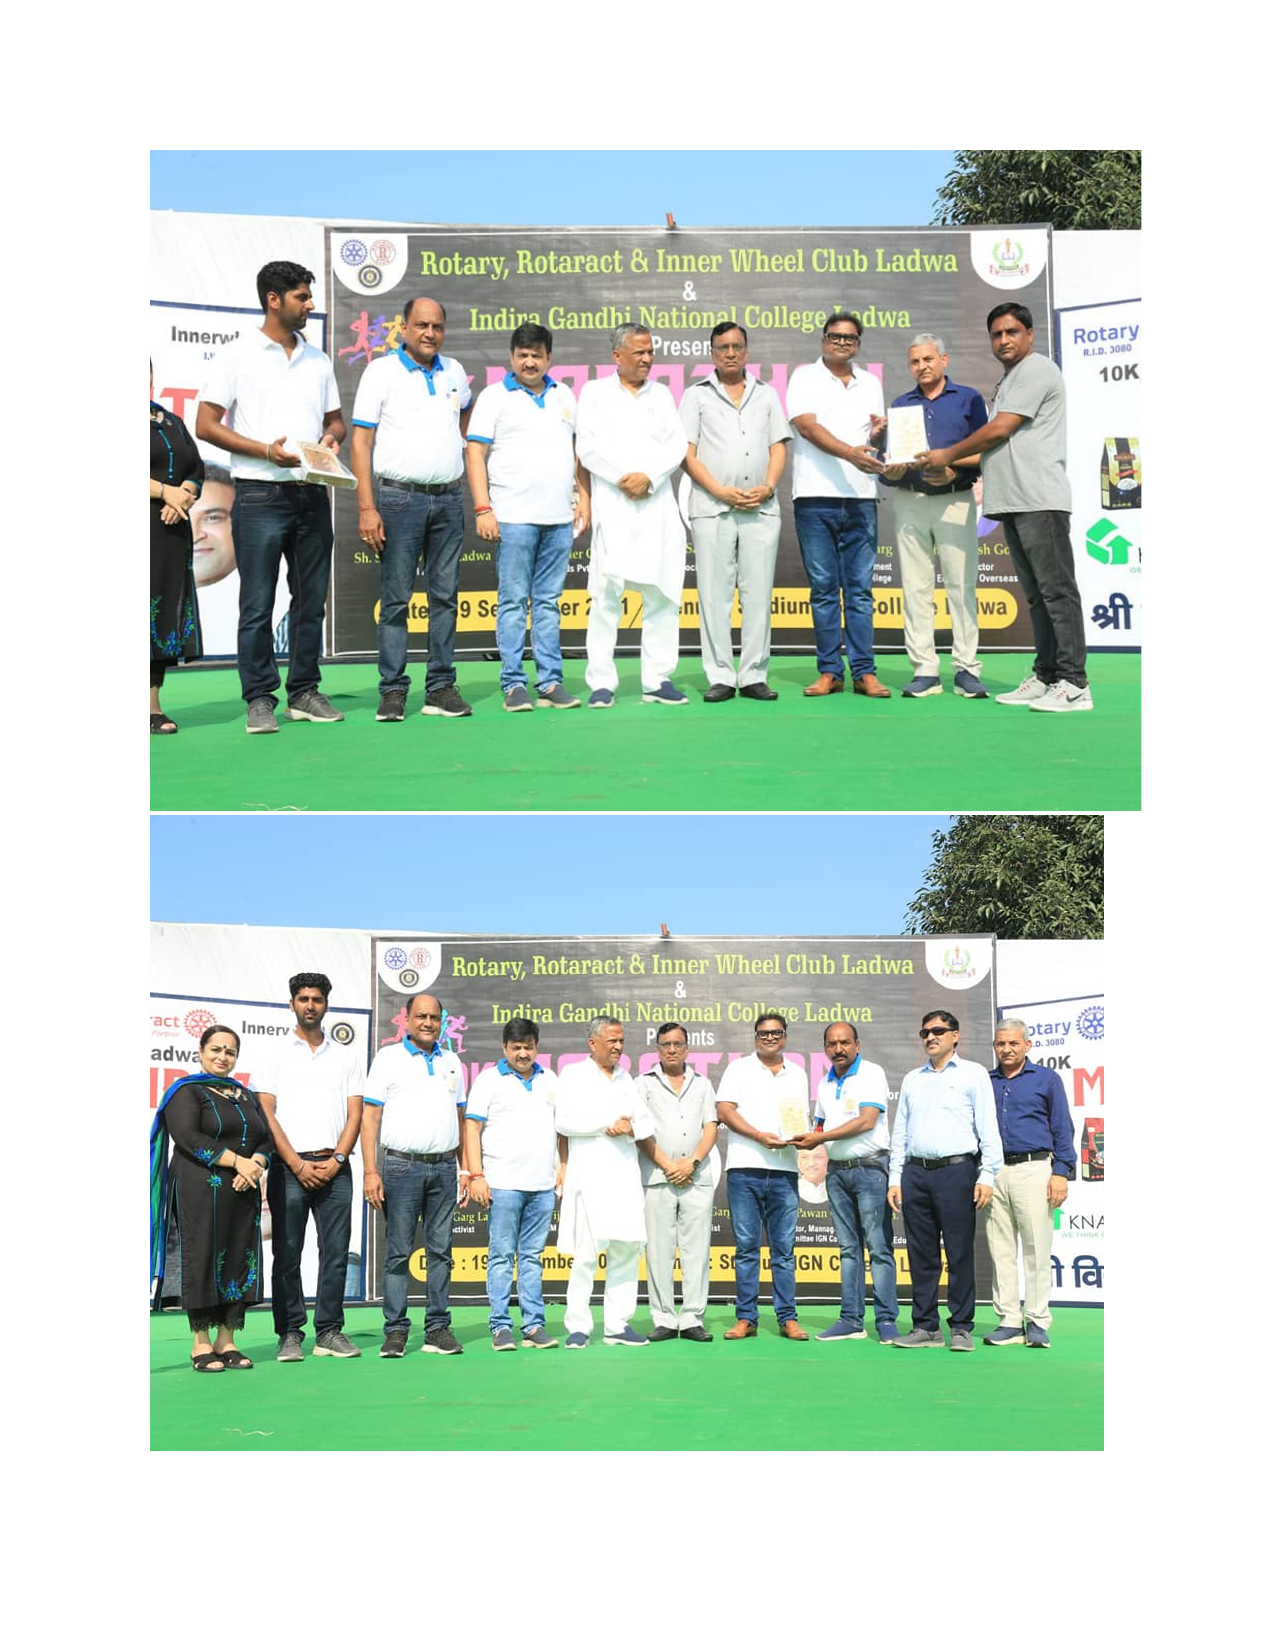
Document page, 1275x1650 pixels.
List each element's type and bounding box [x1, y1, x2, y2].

picture [150, 150, 1142, 811]
picture [150, 815, 1104, 1451]
